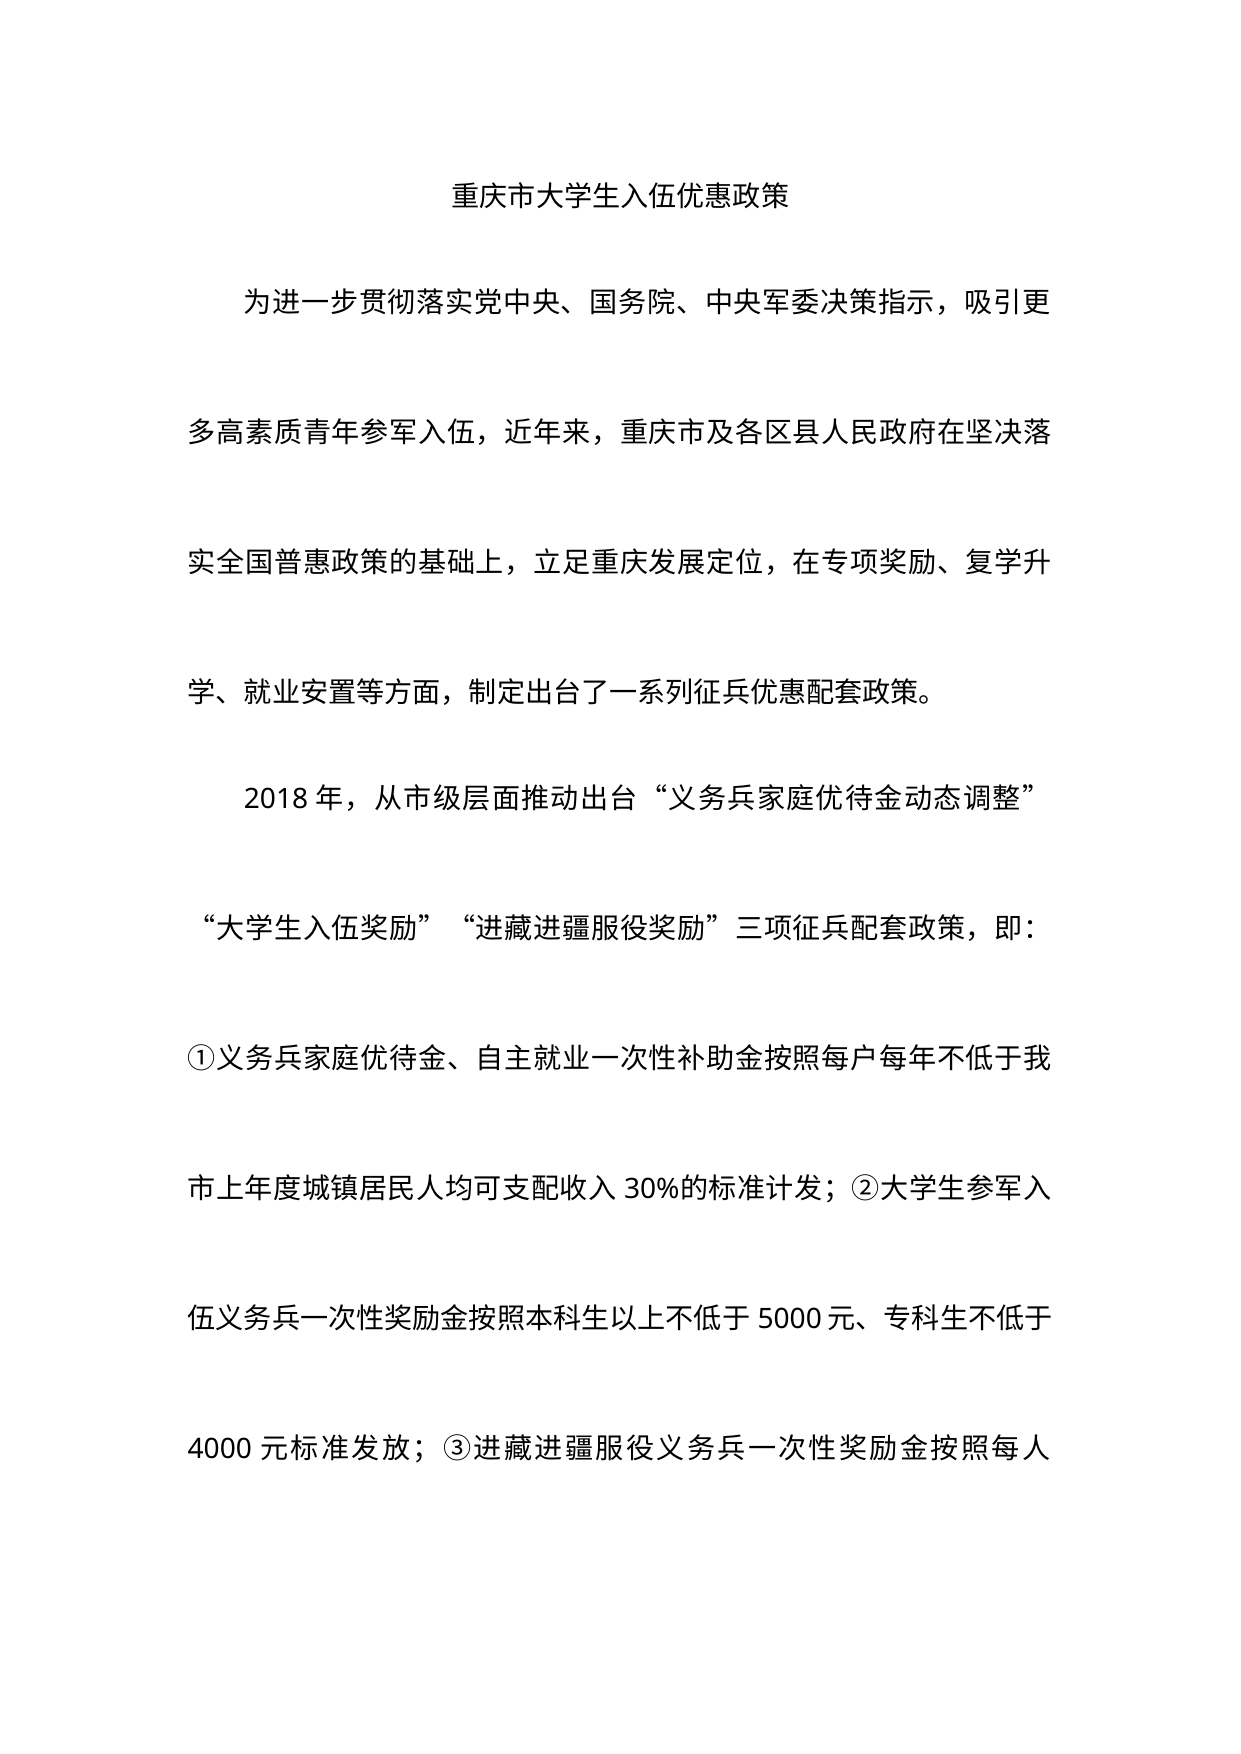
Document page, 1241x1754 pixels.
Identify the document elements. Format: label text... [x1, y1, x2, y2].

text 为进一步贯彻落实党中央、国务院、中央军委决策指示，吸引更多高素质青年参军入伍，近年来，重庆市及各区县人民政府在坚决落实全国普惠政策的基础上，立足重庆发展定位，在专项奖励、复学升学、就业安置等方面，制定出台了一系列征兵优惠配套政策。 [187, 268, 1053, 723]
text 重庆市大学生入伍优惠政策 [187, 162, 1053, 227]
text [187, 763, 1053, 1478]
